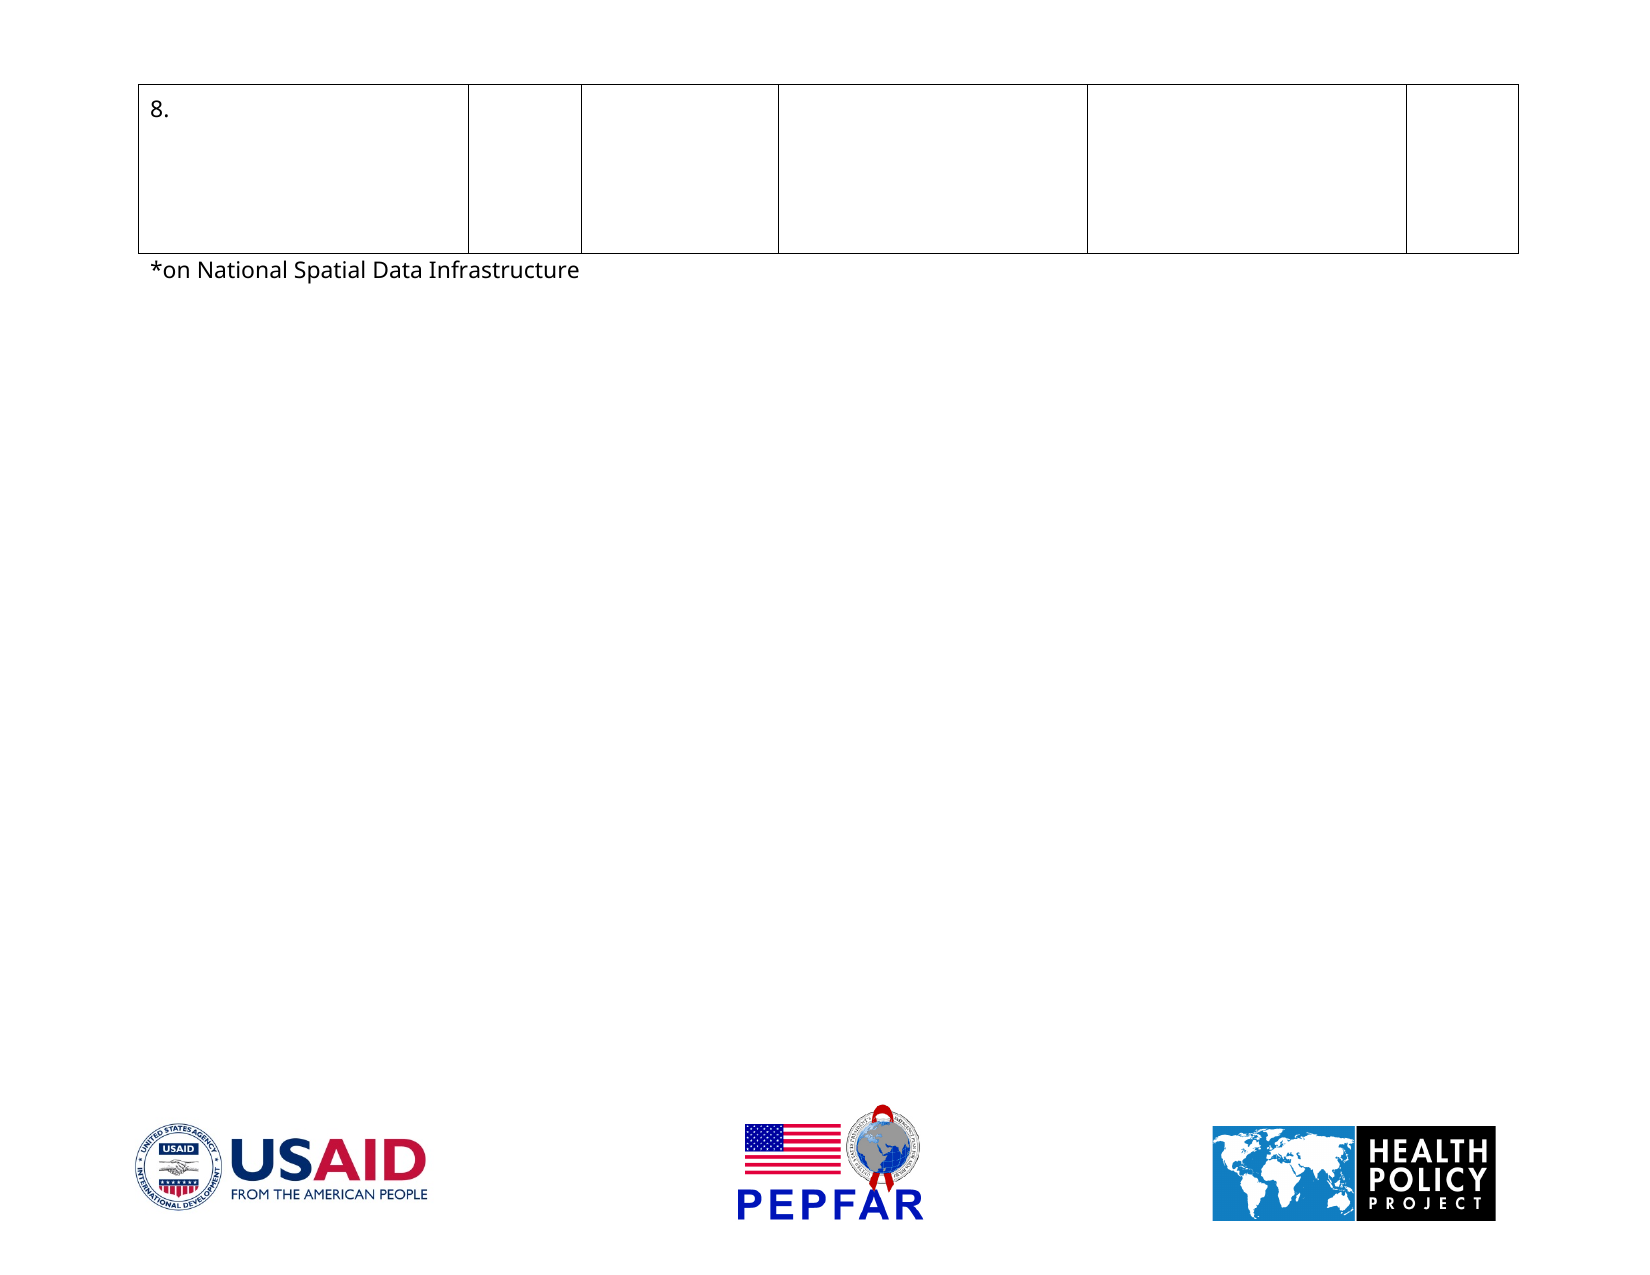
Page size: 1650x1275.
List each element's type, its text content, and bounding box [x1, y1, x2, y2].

table_cell [779, 85, 1087, 253]
picture [1211, 1126, 1496, 1221]
table_cell [1088, 85, 1406, 253]
table_cell [582, 85, 778, 253]
table_cell [1407, 85, 1518, 253]
picture [92, 1096, 465, 1237]
text *on National Spatial Data Infrastructure [150, 254, 1528, 285]
table_cell [469, 85, 581, 253]
table_cell 8. [139, 85, 468, 253]
picture [722, 1091, 951, 1226]
